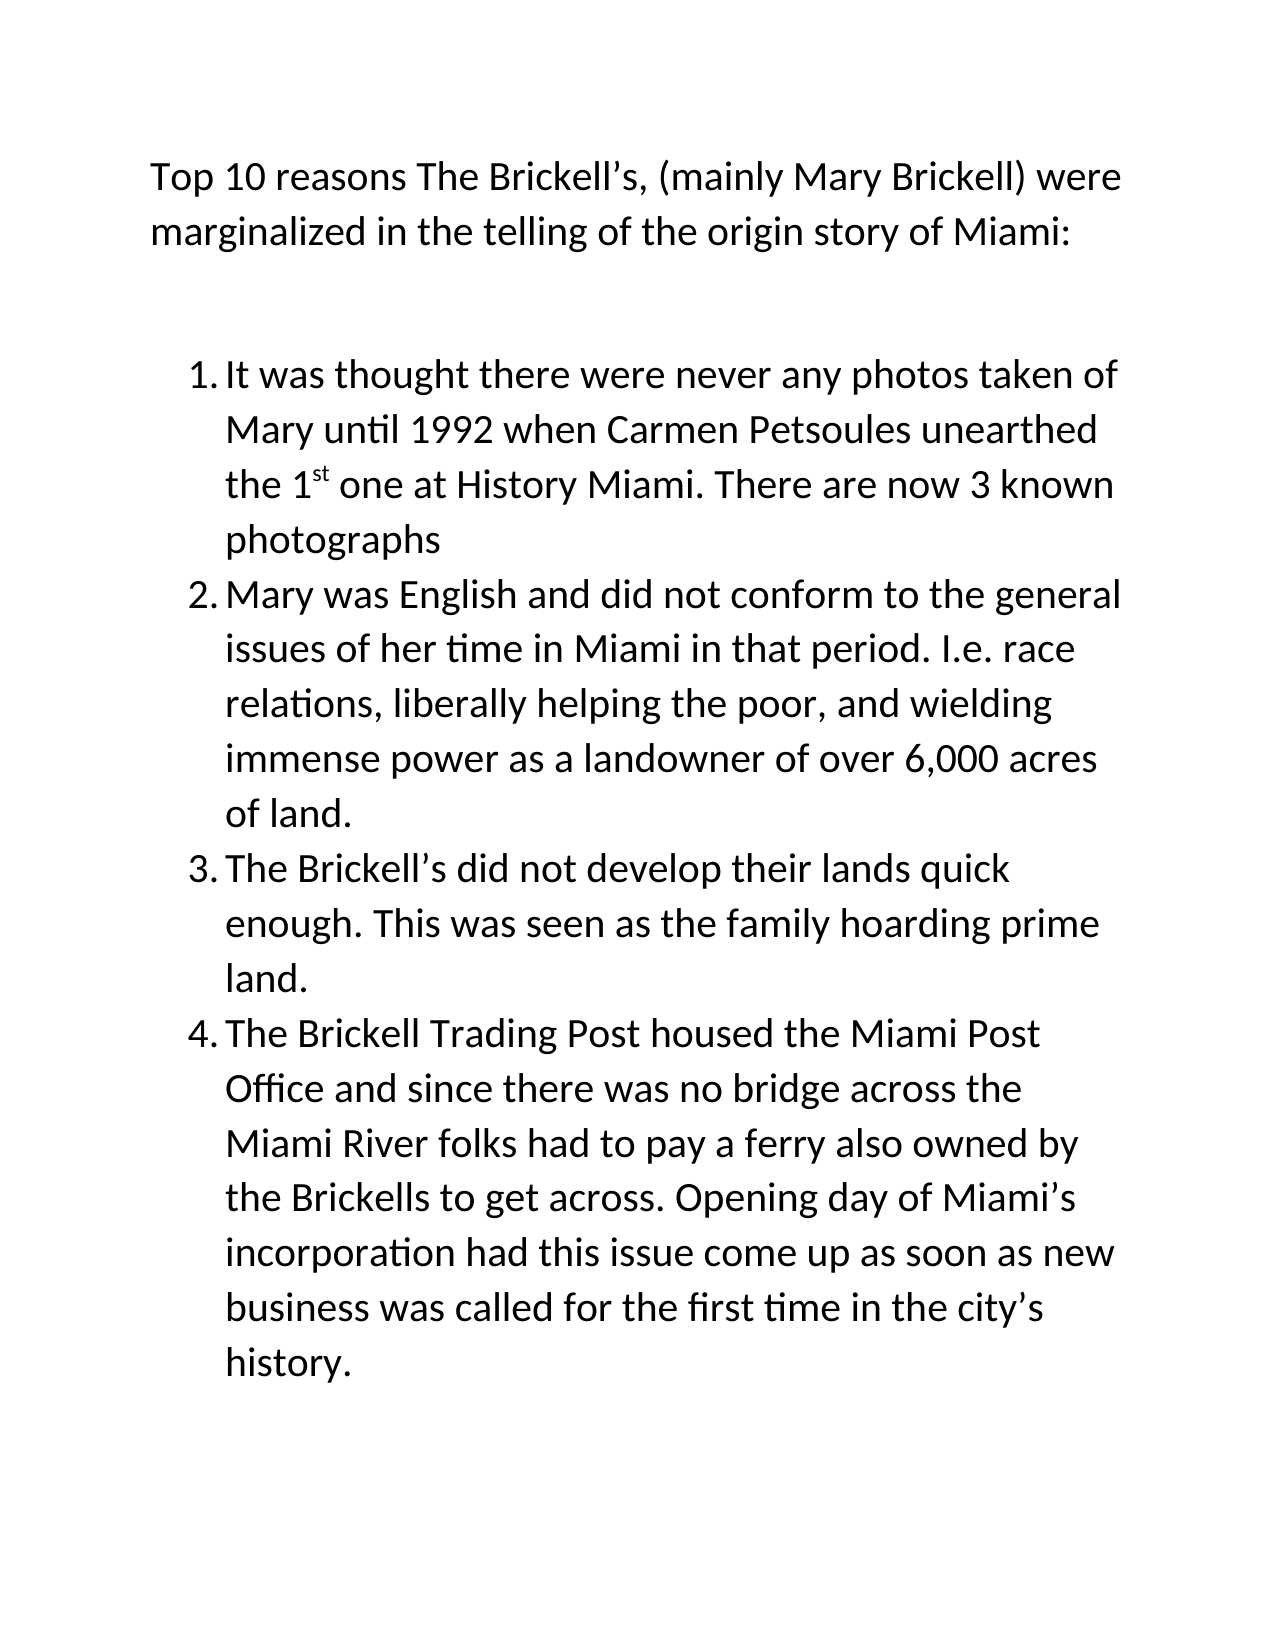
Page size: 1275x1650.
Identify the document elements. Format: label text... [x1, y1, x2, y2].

list It was thought there were never any photos taken of Mary until 1992 when Carmen Petsoules unearthed the 1st one at History Miami. There are now 3 known photographs [187, 348, 1125, 563]
list Mary was English and did not conform to the general issues of her time in Miami in that period. I.e. race relations, liberally helping the poor, and wielding immense power as a landowner of over 6,000 acres of land. [187, 568, 1125, 838]
list The Brickell Trading Post housed the Miami Post Office and since there was no bridge across the Miami River folks had to pay a ferry also owned by the Brickells to get across. Opening day of Miami’s incorporation had this issue come up as soon as new business was called for the first time in the city’s history. [187, 1007, 1125, 1387]
text Top 10 reasons The Brickell’s, (mainly Mary Brickell) were marginalized in the telling of the origin story of Miami: [150, 150, 1125, 256]
list The Brickell’s did not develop their lands quick enough. This was seen as the family hoarding prime land. [187, 842, 1125, 1003]
